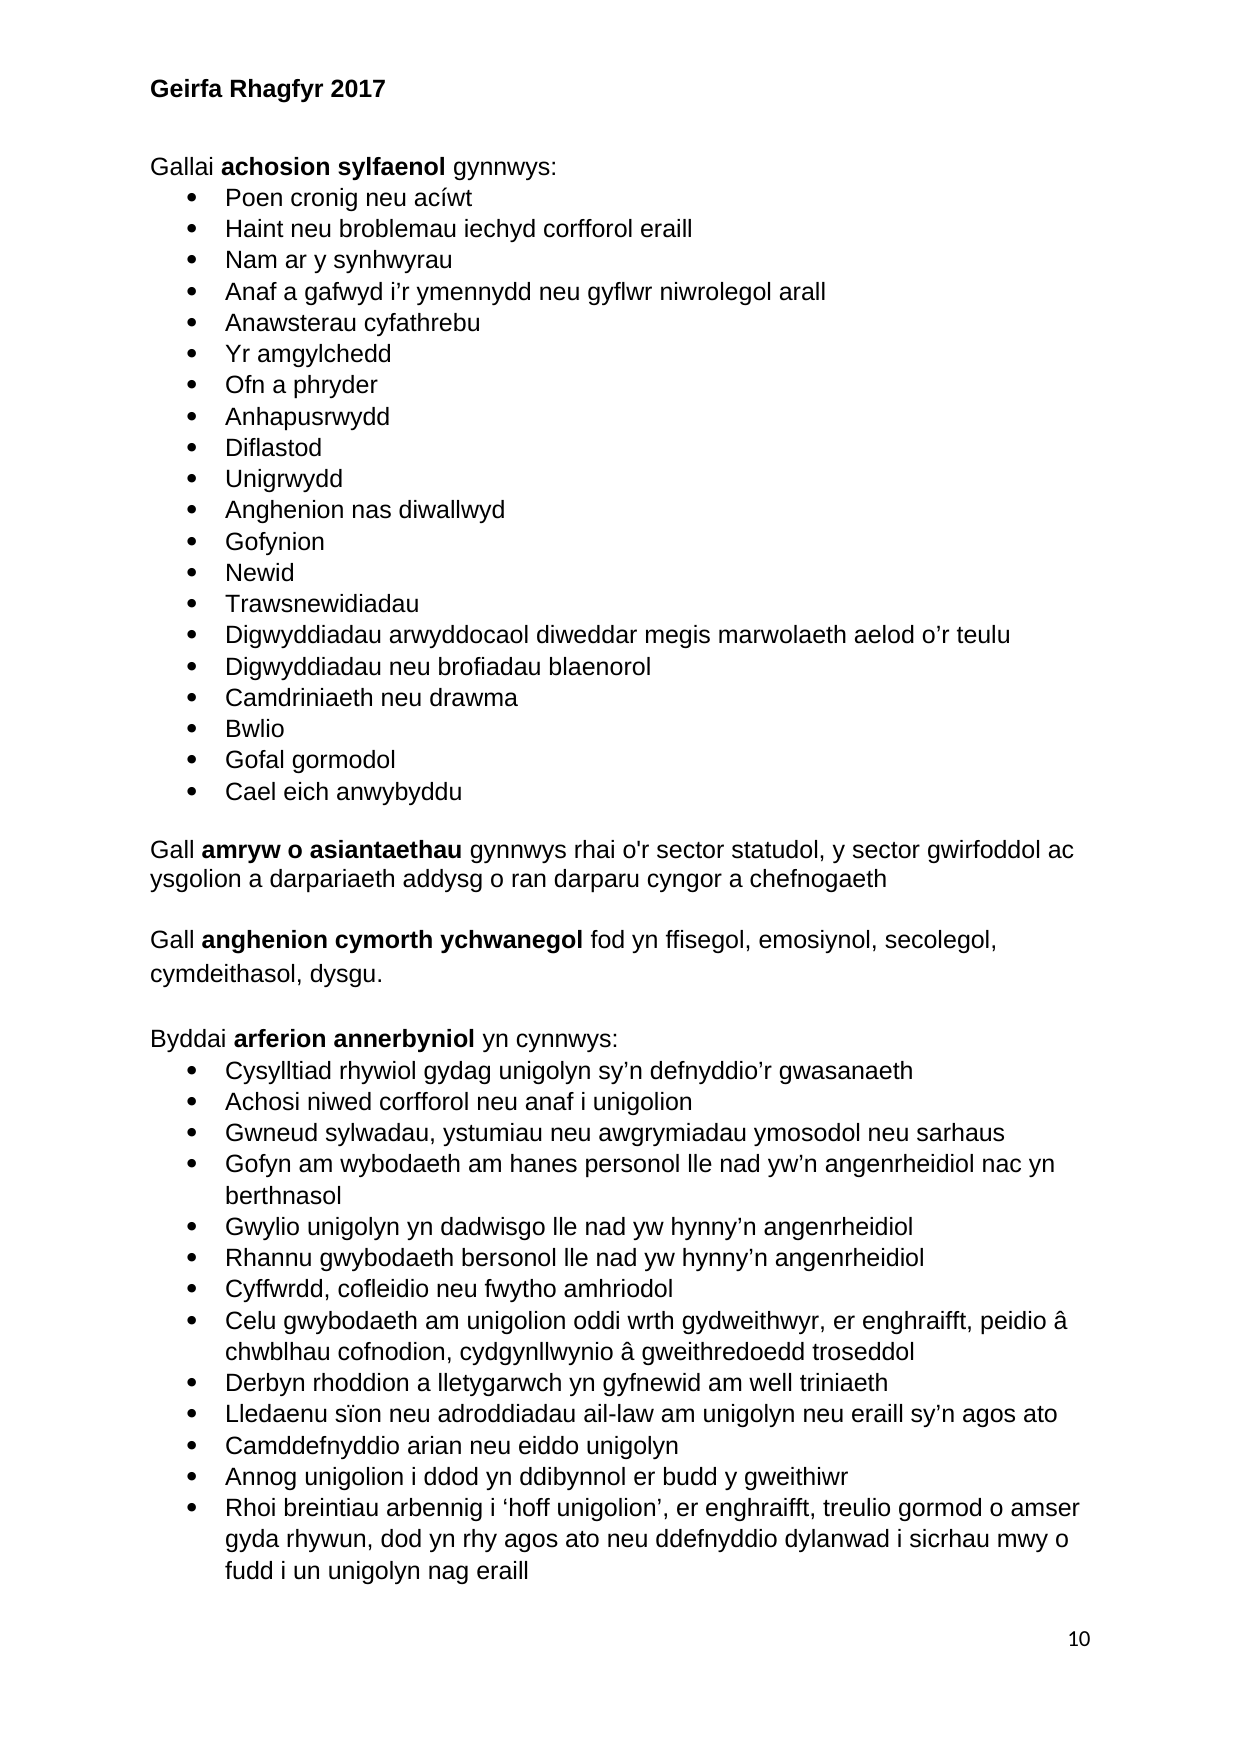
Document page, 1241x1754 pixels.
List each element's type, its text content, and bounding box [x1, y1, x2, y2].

text Gall amryw o asiantaethau gynnwys rhai o'r sector statudol, y sector gwirfoddol ac ysgolion a darpariaeth addysg o ran darparu cyngor a chefnogaeth [150, 835, 1090, 892]
list Trawsnewidiadau [187, 587, 1090, 619]
list Diflastod [187, 431, 1090, 462]
list Rhoi breintiau arbennig i ‘hoff unigolion’, er enghraifft, treulio gormod o amser gyda rhywun, dod yn rhy agos ato neu ddefnyddio dylanwad i sicrhau mwy o fudd i un unigolyn nag eraill [187, 1492, 1090, 1585]
list Anaf a gafwyd i’r ymennydd neu gyflwr niwrolegol arall [187, 275, 1090, 306]
list Bwlio [187, 712, 1090, 744]
list Newid [187, 556, 1090, 587]
list Digwyddiadau neu brofiadau blaenorol [187, 650, 1090, 681]
list Anghenion nas diwallwyd [187, 494, 1090, 525]
list Annog unigolion i ddod yn ddibynnol er budd y gweithiwr [187, 1460, 1090, 1492]
list Rhannu gwybodaeth bersonol lle nad yw hynny’n angenrheidiol [187, 1242, 1090, 1273]
list Gwylio unigolyn yn dadwisgo lle nad yw hynny’n angenrheidiol [187, 1210, 1090, 1242]
list Camddefnyddio arian neu eiddo unigolyn [187, 1429, 1090, 1460]
list Yr amgylchedd [187, 337, 1090, 369]
list Derbyn rhoddion a lletygarwch yn gyfnewid am well triniaeth [187, 1367, 1090, 1398]
list Anawsterau cyfathrebu [187, 306, 1090, 337]
text Byddai arferion annerbyniol yn cynnwys: [150, 1023, 1090, 1054]
list Digwyddiadau arwyddocaol diweddar megis marwolaeth aelod o’r teulu [187, 619, 1090, 650]
list Poen cronig neu acíwt [187, 181, 1090, 212]
list Celu gwybodaeth am unigolion oddi wrth gydweithwyr, er enghraifft, peidio â chwblhau cofnodion, cydgynllwynio â gweithredoedd troseddol [187, 1304, 1090, 1367]
list Gofyn am wybodaeth am hanes personol lle nad yw’n angenrheidiol nac yn berthnasol [187, 1148, 1090, 1210]
list Cyffwrdd, cofleidio neu fwytho amhriodol [187, 1273, 1090, 1304]
list Lledaenu sïon neu adroddiadau ail-law am unigolyn neu eraill sy’n agos ato [187, 1398, 1090, 1429]
list Unigrwydd [187, 462, 1090, 494]
list Haint neu broblemau iechyd corfforol eraill [187, 212, 1090, 244]
list Anhapusrwydd [187, 400, 1090, 431]
list Ofn a phryder [187, 369, 1090, 400]
list Achosi niwed corfforol neu anaf i unigolion [187, 1085, 1090, 1117]
list Gofal gormodol [187, 744, 1090, 775]
text Gallai achosion sylfaenol gynnwys: [150, 150, 1090, 181]
list Gofynion [187, 525, 1090, 556]
list Cael eich anwybyddu [187, 775, 1090, 806]
list Cysylltiad rhywiol gydag unigolyn sy’n defnyddio’r gwasanaeth [187, 1054, 1090, 1085]
list Nam ar y synhwyrau [187, 244, 1090, 275]
list Camdriniaeth neu drawma [187, 681, 1090, 712]
text Gall anghenion cymorth ychwanegol fod yn ffisegol, emosiynol, secolegol, cymdeithasol, dysgu. [150, 926, 1090, 987]
list Gwneud sylwadau, ystumiau neu awgrymiadau ymosodol neu sarhaus [187, 1117, 1090, 1148]
